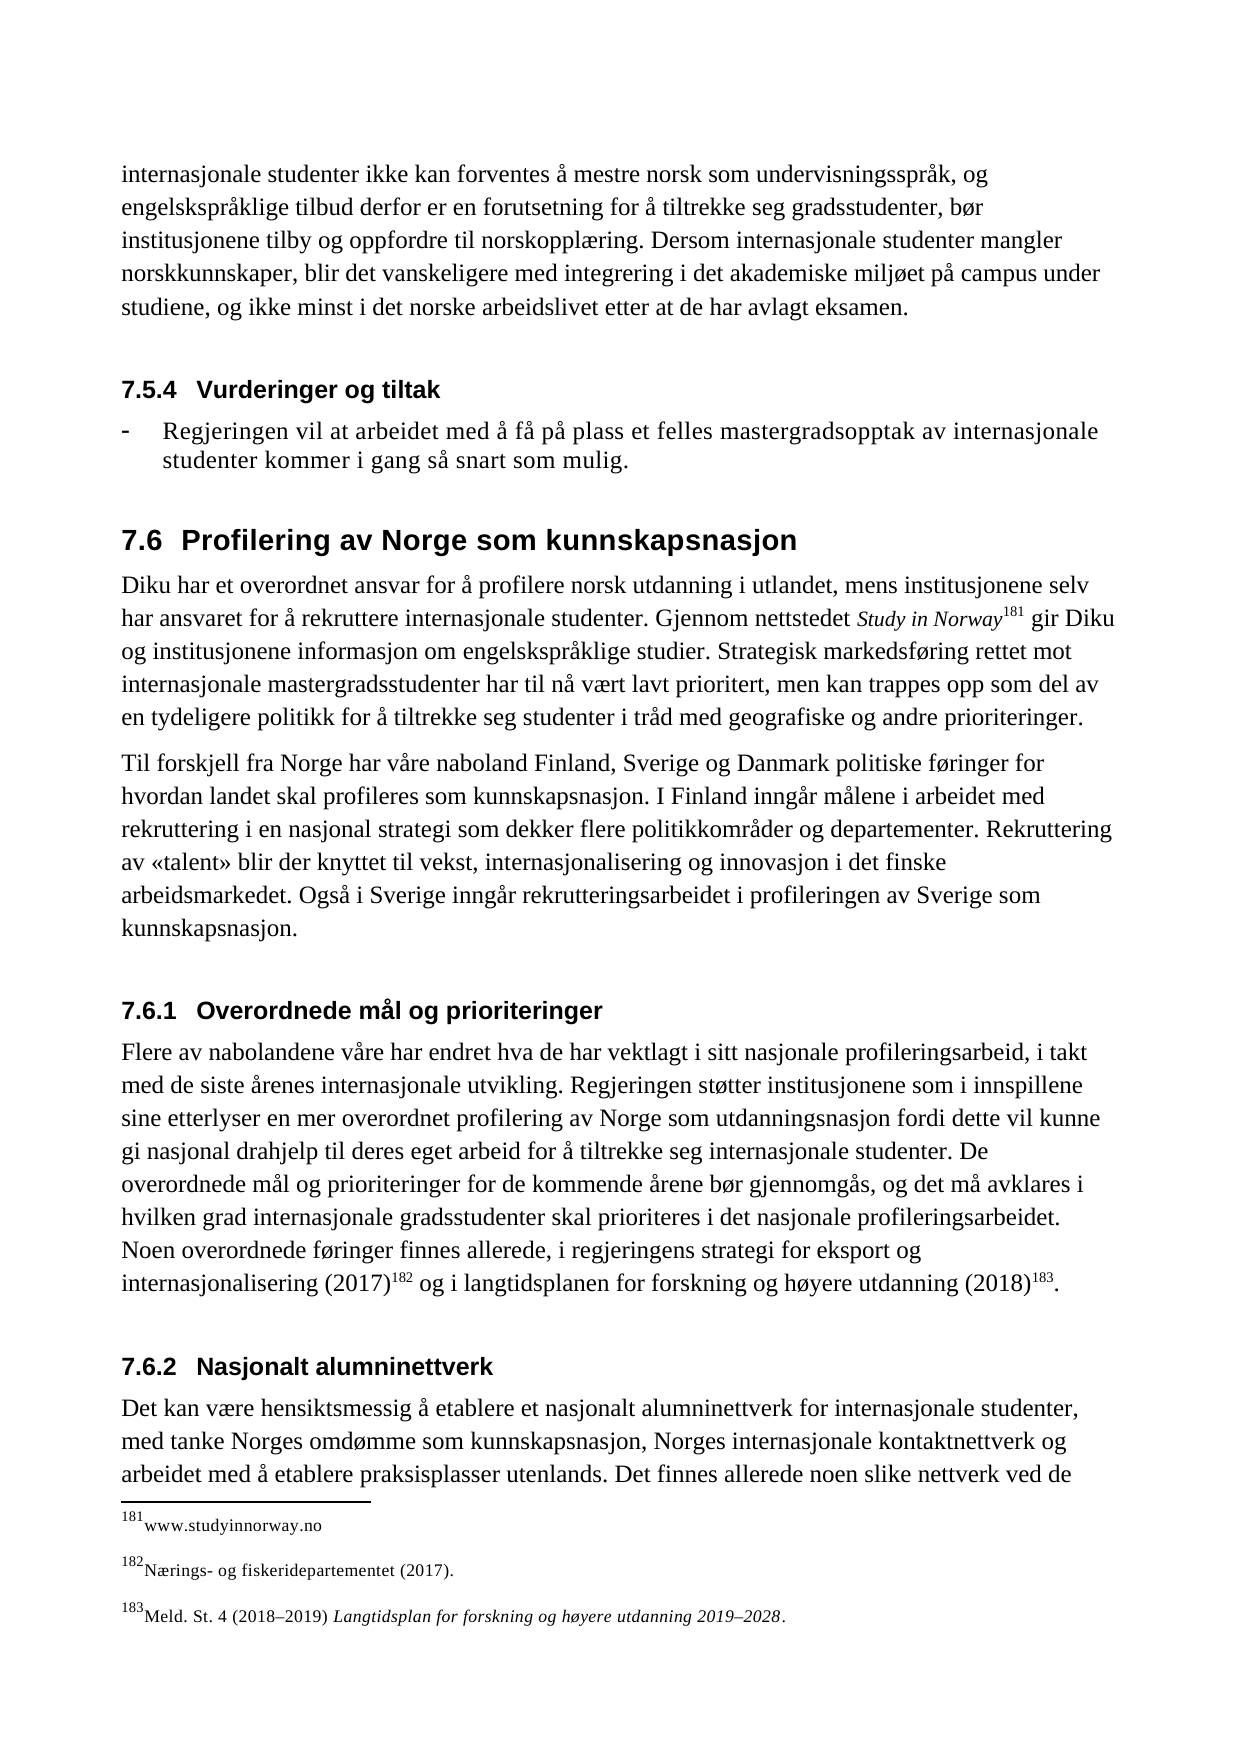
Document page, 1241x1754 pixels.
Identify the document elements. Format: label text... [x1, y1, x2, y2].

text Flere av nabolandene våre har endret hva de har vektlagt i sitt nasjonale profileringsarbeid, i takt med de siste årenes internasjonale utvikling. Regjeringen støtter institusjonene som i innspillene sine etterlyser en mer overordnet profilering av Norge som utdanningsnasjon fordi dette vil kunne gi nasjonal drahjelp til deres eget arbeid for å tiltrekke seg internasjonale studenter. De overordnede mål og prioriteringer for de kommende årene bør gjennomgås, og det må avklares i hvilken grad internasjonale gradsstudenter skal prioriteres i det nasjonale profileringsarbeidet. Noen overordnede føringer finnes allerede, i regjeringens strategi for eksport og internasjonalisering (2017) og i langtidsplanen for forskning og høyere utdanning (2018). [121, 1037, 1119, 1297]
text Til forskjell fra Norge har våre naboland Finland, Sverige og Danmark politiske føringer for hvordan landet skal profileres som kunnskapsnasjon. I Finland inngår målene i arbeidet med rekruttering i en nasjonal strategi som dekker flere politikkområder og departementer. Rekruttering av «talent» blir der knyttet til vekst, internasjonalisering og innovasjon i det finske arbeidsmarkedet. Også i Sverige inngår rekrutteringsarbeidet i profileringen av Sverige som kunnskapsnasjon. [121, 748, 1119, 942]
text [121, 159, 1119, 320]
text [121, 1393, 1119, 1488]
list Regjeringen vil at arbeidet med å få på plass et felles mastergradsopptak av internasjonale studenter kommer i gang så snart som mulig. [121, 416, 1119, 473]
subtitle Nasjonalt alumninettverk [121, 1352, 1119, 1380]
subtitle Vurderinger og tiltak [121, 374, 1119, 403]
text Diku har et overordnet ansvar for å profilere norsk utdanning i utlandet, mens institusjonene selv har ansvaret for å rekruttere internasjonale studenter. Gjennom nettstedet Study in Norway gir Diku og institusjonene informasjon om engelskspråklige studier. Strategisk markedsføring rettet mot internasjonale mastergradsstudenter har til nå vært lavt prioritert, men kan trappes opp som del av en tydeligere politikk for å tiltrekke seg studenter i tråd med geografiske og andre prioriteringer. [121, 570, 1119, 731]
subtitle Overordnede mål og prioriteringer [121, 996, 1119, 1025]
subtitle Profilering av Norge som kunnskapsnasjon [121, 523, 1119, 557]
